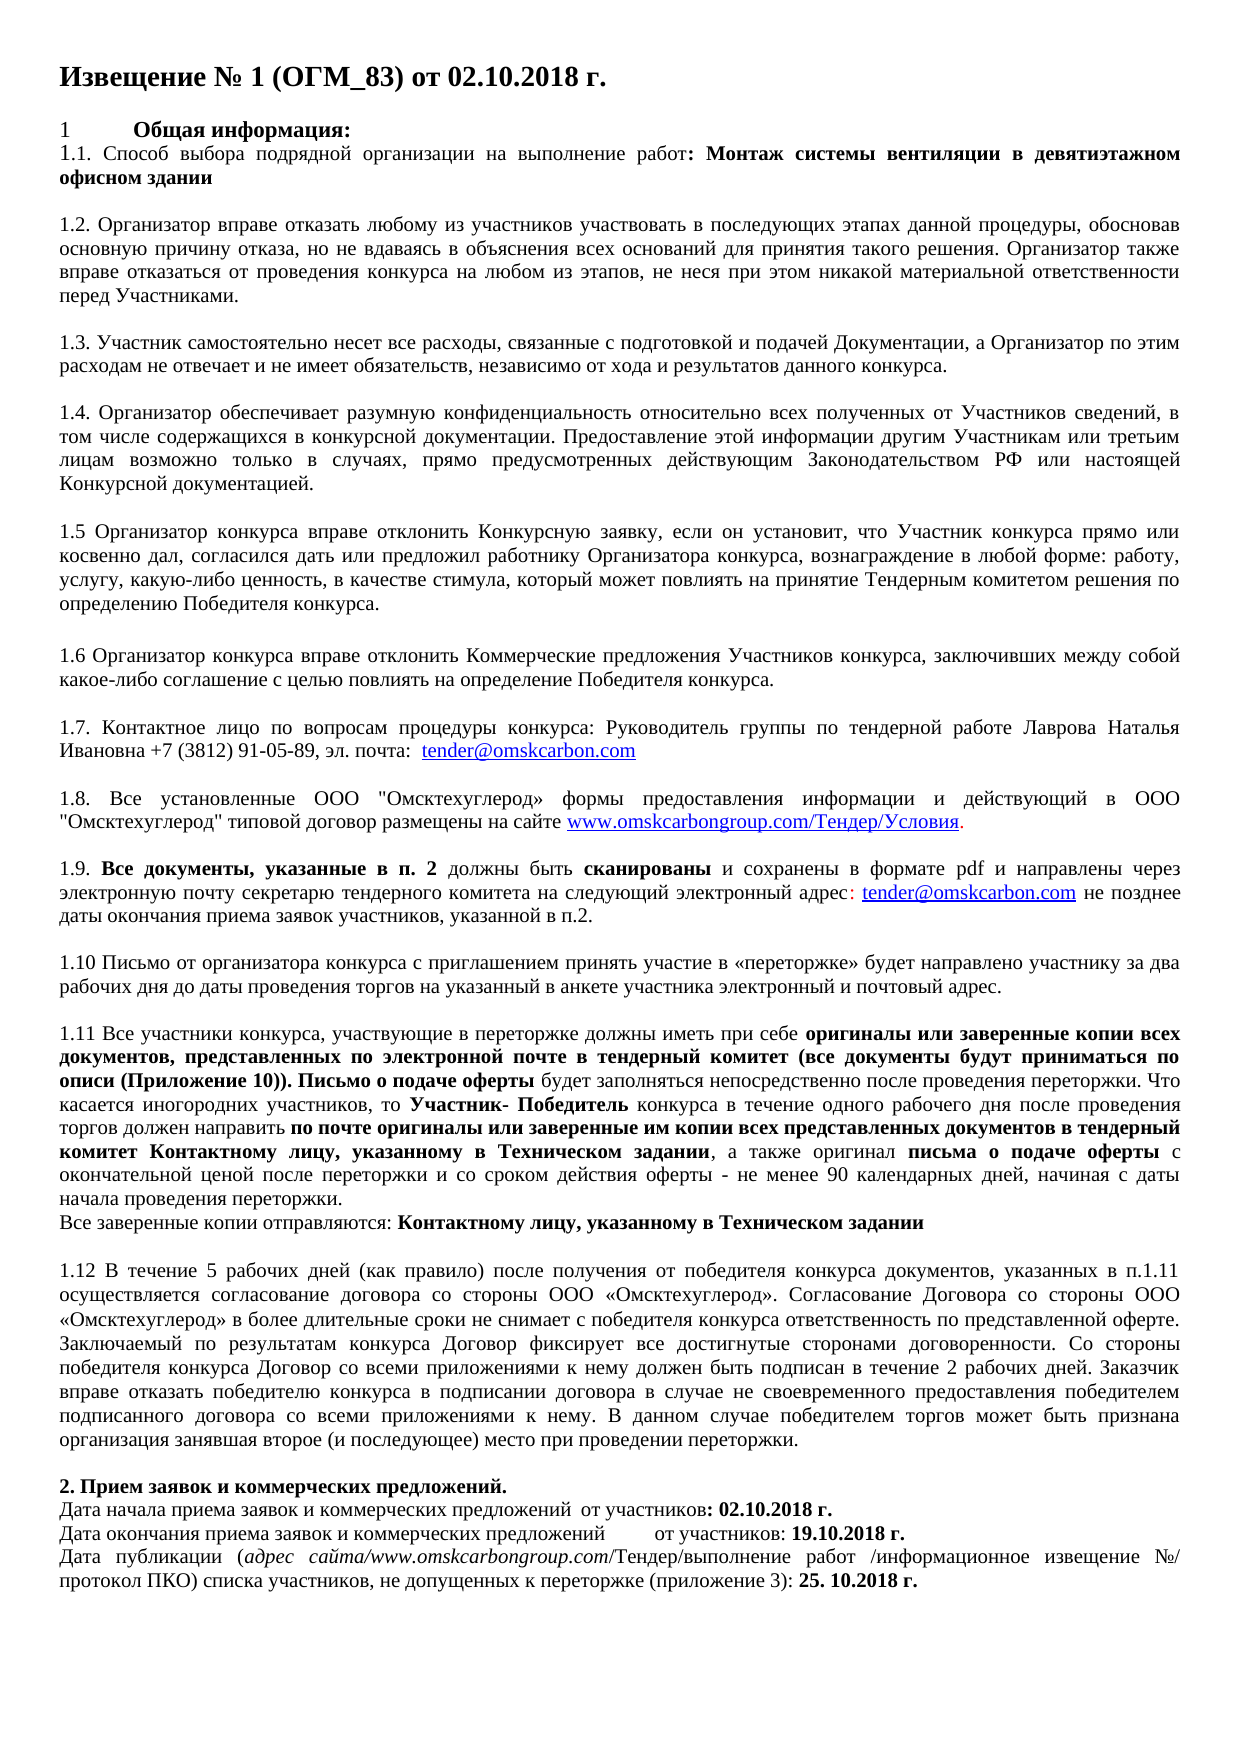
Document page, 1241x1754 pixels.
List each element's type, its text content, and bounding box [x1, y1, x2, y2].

list Общая информация: [59, 118, 1181, 142]
text Все заверенные копии отправляются: Контактному лицу, указанному в Техническом задании [59, 1210, 1181, 1234]
text 1.12 В течение 5 рабочих дней (как правило) после получения от победителя конкурса документов, указанных в п.1.11 осуществляется согласование договора со стороны ООО «Омсктехуглерод». Согласование Договора со стороны ООО «Омсктехуглерод» в более длительные сроки не снимает с победителя конкурса ответственность по представленной оферте. Заключаемый по результатам конкурса Договор фиксирует все достигнутые сторонами договоренности. Со стороны победителя конкурса Договор со всеми приложениями к нему должен быть подписан в течение 2 рабочих дней. Заказчик вправе отказать победителю конкурса в подписании договора в случае не своевременного предоставления победителем подписанного договора со всеми приложениями к нему. В данном случае победителем торгов может быть признана организация занявшая второе (и последующее) место при проведении переторжки. [59, 1258, 1181, 1451]
text 2. Прием заявок и коммерческих предложений. [59, 1474, 1181, 1498]
text 1.8. Все установленные ООО "Омсктехуглерод» формы предоставления информации и действующий в ООО "Омсктехуглерод" типовой договор размещены на сайте www.omskcarbongroup.com/Тендер/Условия. [59, 786, 1181, 833]
text Дата публикации (адрес сайта/www.omskcarbongroup.com/Тендер/выполнение работ /информационное извещение №/ протокол ПКО) списка участников, не допущенных к переторжке (приложение 3): 25. 10.2018 г. [59, 1545, 1181, 1592]
text 1.2. Организатор вправе отказать любому из участников участвовать в последующих этапах данной процедуры, обосновав основную причину отказа, но не вдаваясь в объяснения всех оснований для принятия такого решения. Организатор также вправе отказаться от проведения конкурса на любом из этапов, не неся при этом никакой материальной ответственности перед Участниками. [59, 213, 1181, 307]
text 1.1. Способ выбора подрядной организации на выполнение работ: Монтаж системы вентиляции в девятиэтажном офисном здании [59, 142, 1181, 189]
text 1.6 Организатор конкурса вправе отклонить Коммерческие предложения Участников конкурса, заключивших между собой какое-либо соглашение с целью повлиять на определение Победителя конкурса. [59, 643, 1181, 691]
text 1.3. Участник самостоятельно несет все расходы, связанные с подготовкой и подачей Документации, а Организатор по этим расходам не отвечает и не имеет обязательств, независимо от хода и результатов данного конкурса. [59, 330, 1181, 377]
text 1.11 Все участники конкурса, участвующие в переторжке должны иметь при себе оригиналы или заверенные копии всех документов, представленных по электронной почте в тендерный комитет (все документы будут приниматься по описи (Приложение 10)). Письмо о подаче оферты будет заполняться непосредственно после проведения переторжки. Что касается иногородних участников, то Участник- Победитель конкурса в течение одного рабочего дня после проведения торгов должен направить по почте оригиналы или заверенные им копии всех представленных документов в тендерный комитет Контактному лицу, указанному в Техническом задании, а также оригинал письма о подаче оферты с окончательной ценой после переторжки и со сроком действия оферты - не менее 90 календарных дней, начиная с даты начала проведения переторжки. [59, 1022, 1181, 1210]
text 1.7. Контактное лицо по вопросам процедуры конкурса: Руководитель группы по тендерной работе Лаврова Наталья Ивановна +7 (3812) 91-05-89, эл. почта: tender@omskcarbon.com [59, 716, 1181, 763]
text 1.9. Все документы, указанные в п. 2 должны быть сканированы и сохранены в формате pdf и направлены через электронную почту секретарю тендерного комитета на следующий электронный адрес: tender@omskcarbon.com не позднее даты окончания приема заявок участников, указанной в п.2. [59, 857, 1181, 927]
text 1.10 Письмо от организатора конкурса с приглашением принять участие в «переторжке» будет направлено участнику за два рабочих дня до даты проведения торгов на указанный в анкете участника электронный и почтовый адрес. [59, 951, 1181, 998]
text Дата начала приема заявок и коммерческих предложений от участников: 02.10.2018 г. [59, 1498, 1181, 1521]
text Дата окончания приема заявок и коммерческих предложений от участников: 19.10.2018 г. [59, 1521, 1181, 1545]
text 1.4. Организатор обеспечивает разумную конфиденциальность относительно всех полученных от Участников сведений, в том числе содержащихся в конкурсной документации. Предоставление этой информации другим Участникам или третьим лицам возможно только в случаях, прямо предусмотренных действующим Законодательством РФ или настоящей Конкурсной документацией. [59, 401, 1181, 495]
text 1.5 Организатор конкурса вправе отклонить Конкурсную заявку, если он установит, что Участник конкурса прямо или косвенно дал, согласился дать или предложил работнику Организатора конкурса, вознаграждение в любой форме: работу, услугу, какую-либо ценность, в качестве стимула, который может повлиять на принятие Тендерным комитетом решения по определению Победителя конкурса. [59, 519, 1181, 615]
text Извещение № 1 (ОГМ_83) от 02.10.2018 г. [59, 59, 1181, 93]
